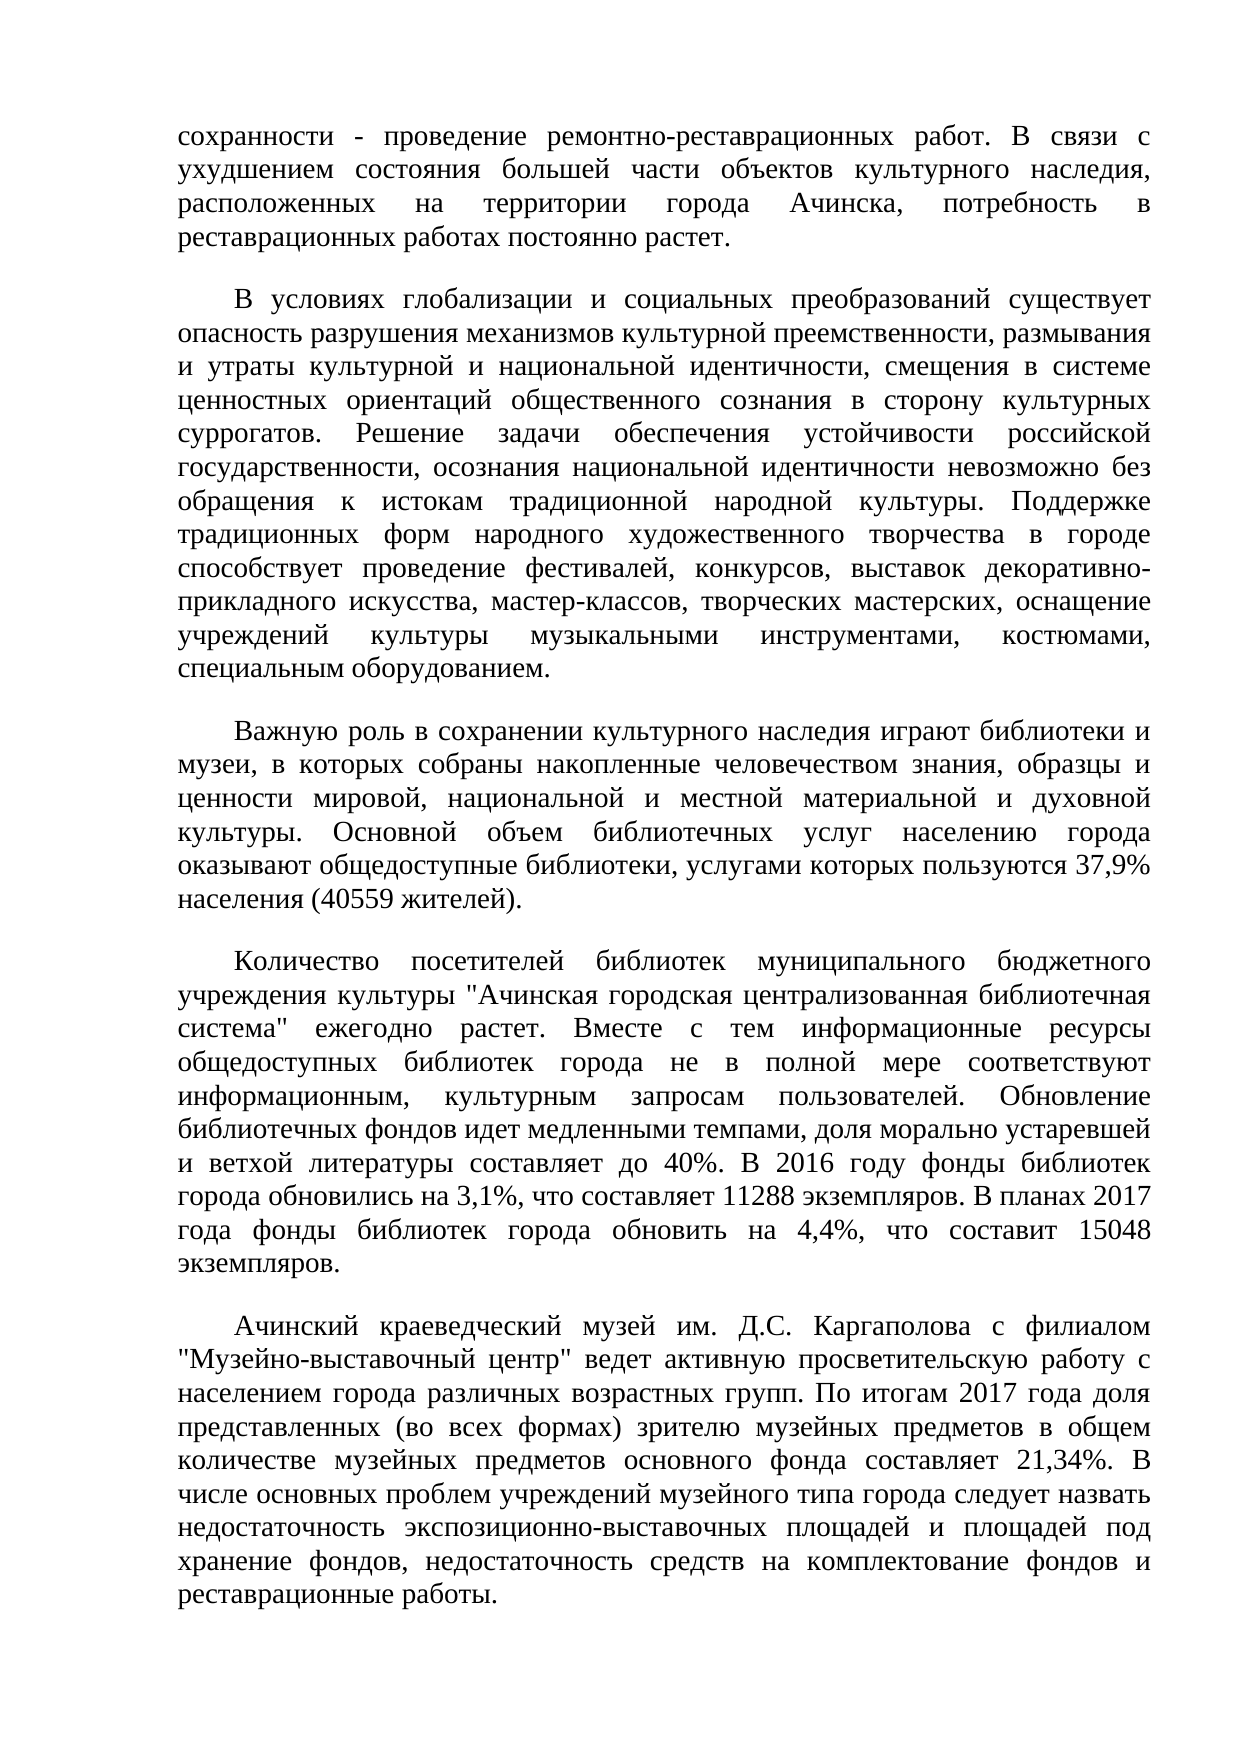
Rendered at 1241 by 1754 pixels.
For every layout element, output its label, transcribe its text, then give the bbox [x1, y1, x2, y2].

text Ачинский краеведческий музей им. Д.С. Каргаполова с филиалом "Музейно-выставочный центр" ведет активную просветительскую работу с населением города различных возрастных групп. По итогам 2017 года доля представленных (во всех формах) зрителю музейных предметов в общем количестве музейных предметов основного фонда составляет 21,34%. В числе основных проблем учреждений музейного типа города следует назвать недостаточность экспозиционно-выставочных площадей и площадей под хранение фондов, недостаточность средств на комплектование фондов и реставрационные работы. [177, 1308, 1152, 1610]
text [177, 118, 1152, 252]
text Важную роль в сохранении культурного наследия играют библиотеки и музеи, в которых собраны накопленные человечеством знания, образцы и ценности мировой, национальной и местной материальной и духовной культуры. Основной объем библиотечных услуг населению города оказывают общедоступные библиотеки, услугами которых пользуются 37,9% населения (40559 жителей). [177, 713, 1152, 914]
text В условиях глобализации и социальных преобразований существует опасность разрушения механизмов культурной преемственности, размывания и утраты культурной и национальной идентичности, смещения в системе ценностных ориентаций общественного сознания в сторону культурных суррогатов. Решение задачи обеспечения устойчивости российской государственности, осознания национальной идентичности невозможно без обращения к истокам традиционной народной культуры. Поддержке традиционных форм народного художественного творчества в городе способствует проведение фестивалей, конкурсов, выставок декоративно-прикладного искусства, мастер-классов, творческих мастерских, оснащение учреждений культуры музыкальными инструментами, костюмами, специальным оборудованием. [177, 281, 1152, 684]
text Количество посетителей библиотек муниципального бюджетного учреждения культуры "Ачинская городская централизованная библиотечная система" ежегодно растет. Вместе с тем информационные ресурсы общедоступных библиотек города не в полной мере соответствуют информационным, культурным запросам пользователей. Обновление библиотечных фондов идет медленными темпами, доля морально устаревшей и ветхой литературы составляет до 40%. В 2016 году фонды библиотек города обновились на 3,1%, что составляет 11288 экземпляров. В планах 2017 года фонды библиотек города обновить на 4,4%, что составит 15048 экземпляров. [177, 943, 1152, 1279]
